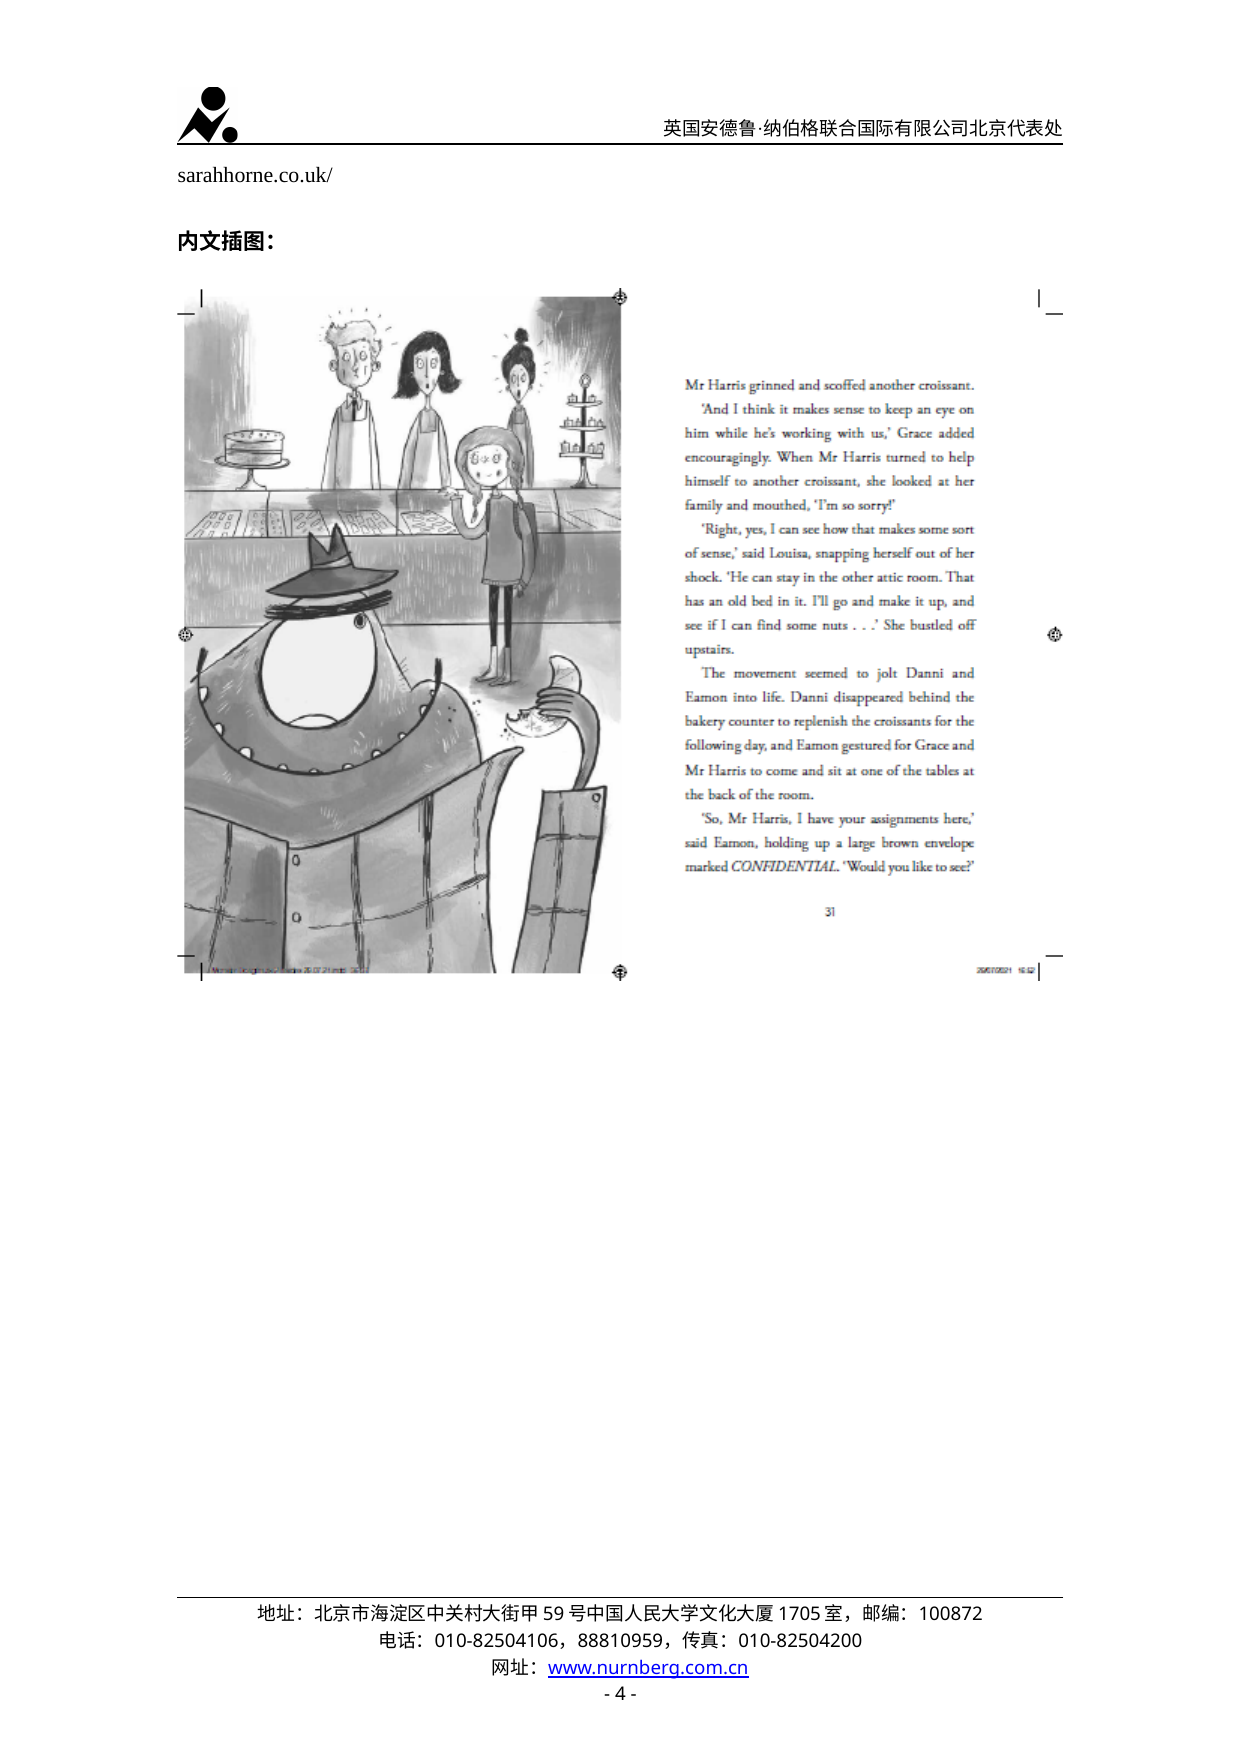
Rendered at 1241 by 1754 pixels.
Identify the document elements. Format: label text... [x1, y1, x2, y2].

picture [177, 288, 1063, 981]
picture [177, 87, 238, 143]
text 内文插图： [177, 223, 1063, 256]
